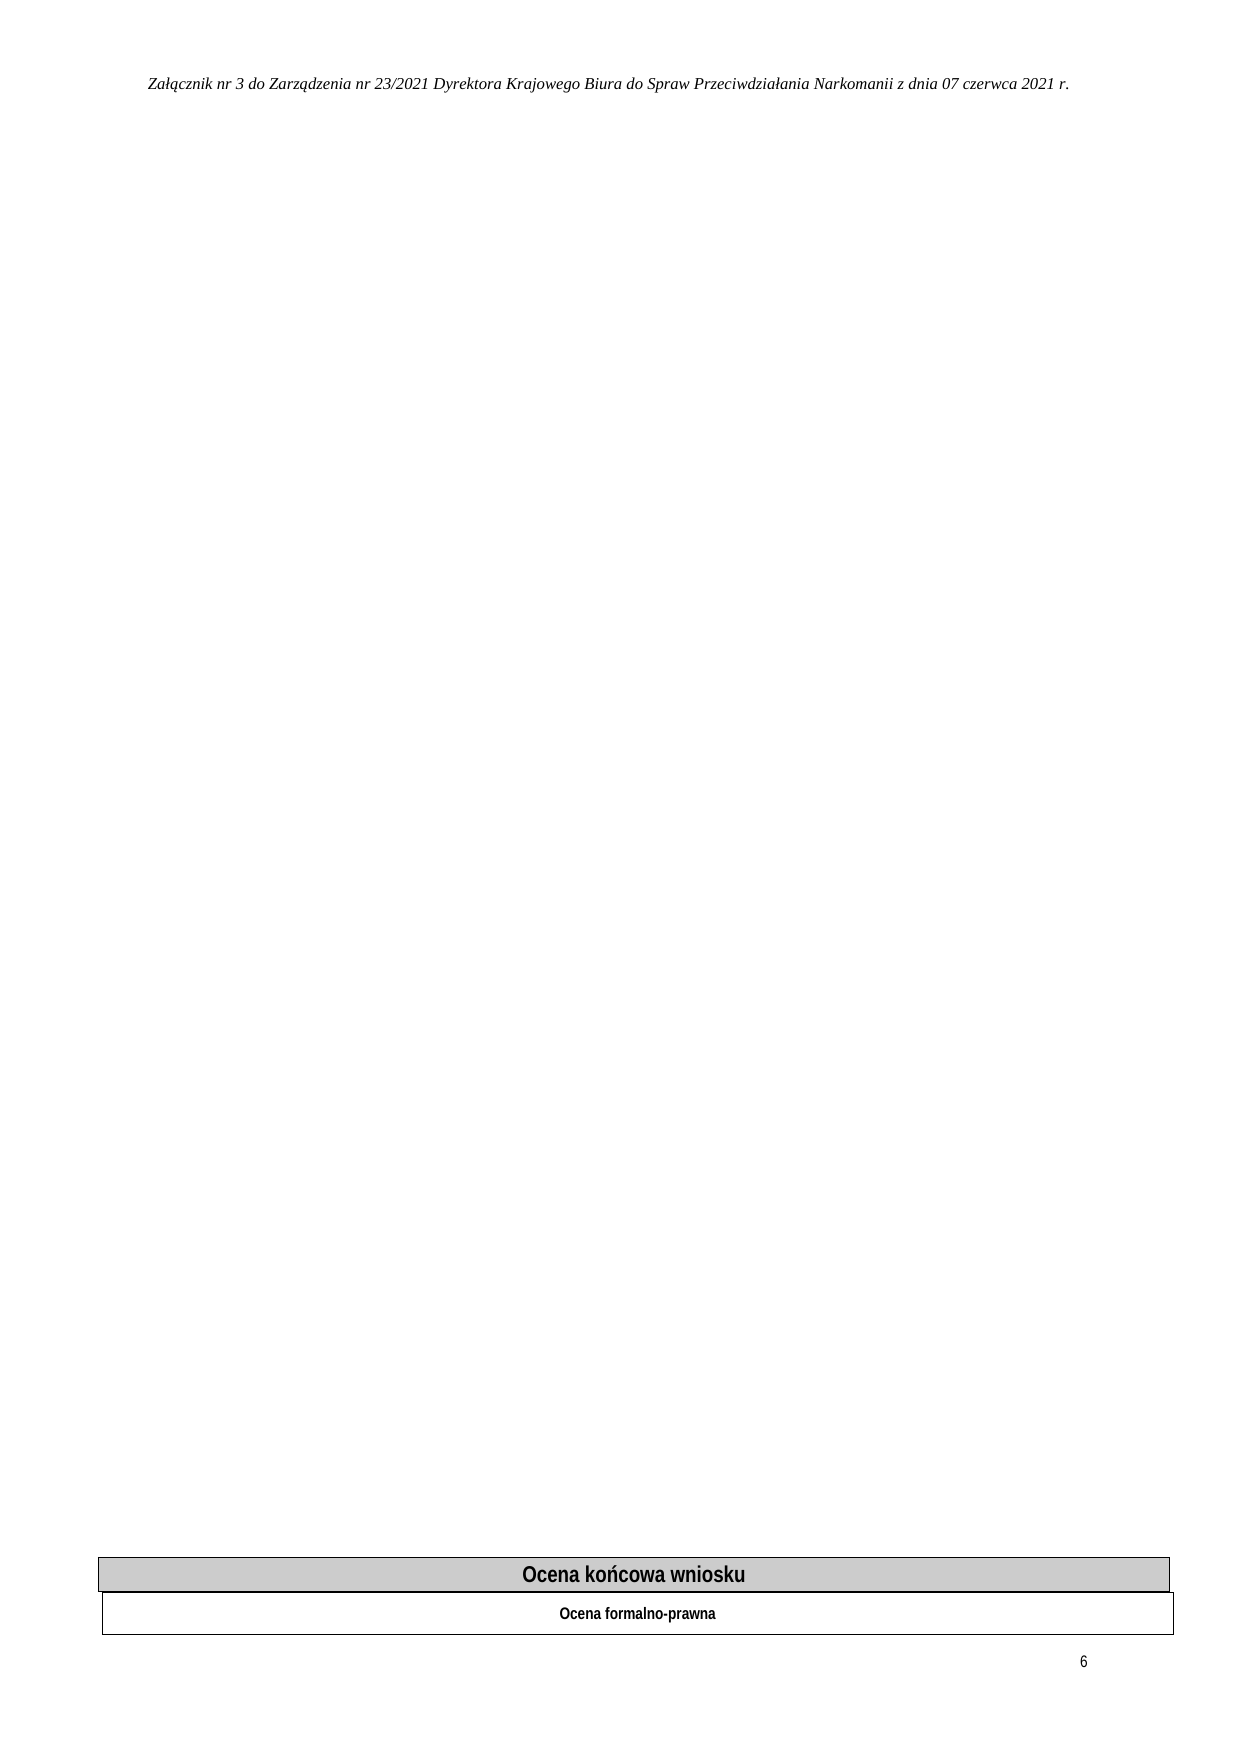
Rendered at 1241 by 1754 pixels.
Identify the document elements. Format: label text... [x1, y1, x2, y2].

table_header Ocena formalno-prawna [103, 1593, 1173, 1634]
table_header Ocena końcowa wniosku [99, 1558, 1169, 1591]
